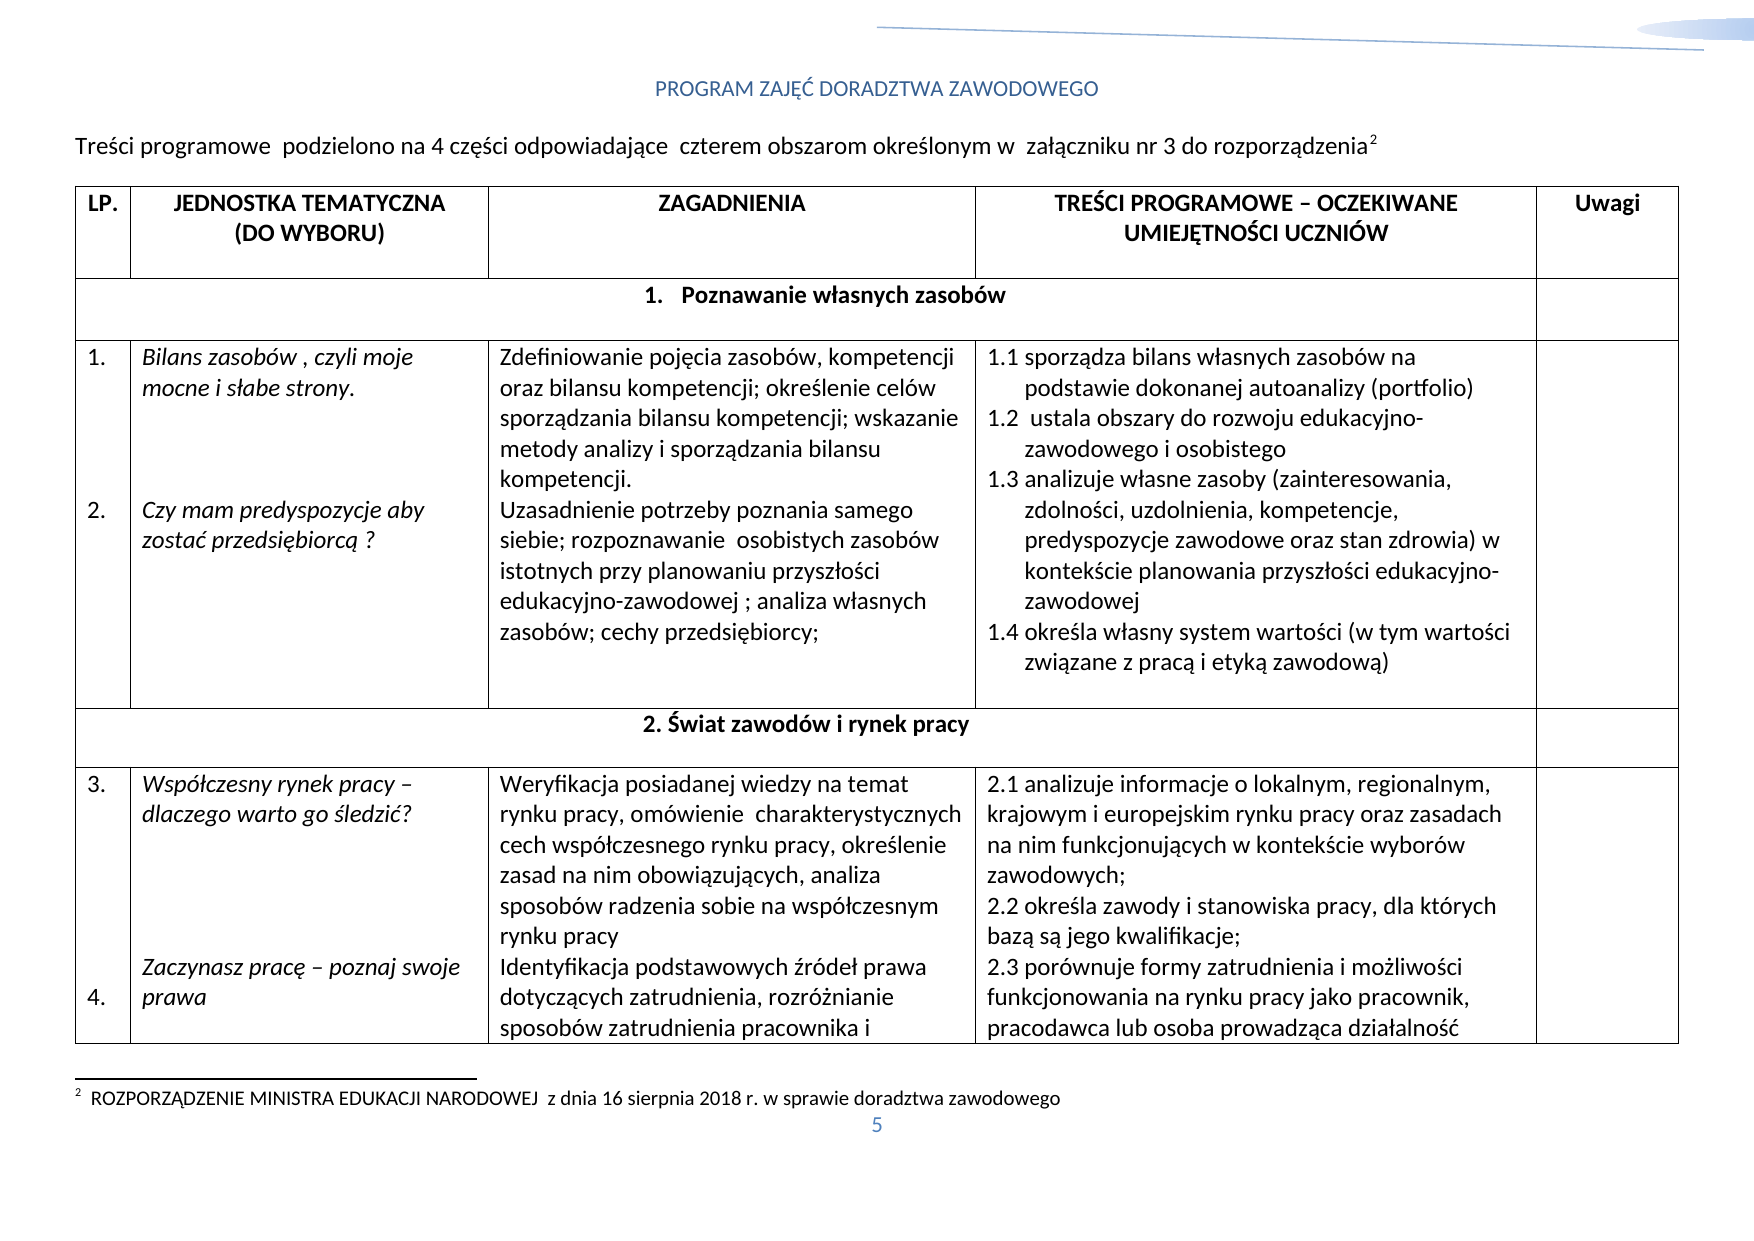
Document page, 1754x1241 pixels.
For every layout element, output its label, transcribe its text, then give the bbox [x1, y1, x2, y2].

table_cell [1537, 709, 1678, 767]
table_cell [1537, 341, 1678, 708]
table_header JEDNOSTKA TEMATYCZNA (DO WYBORU) [131, 187, 488, 278]
table_cell 1. 2. [76, 341, 130, 708]
table_header ZAGADNIENIA [489, 187, 975, 278]
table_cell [489, 768, 975, 1042]
table_cell Bilans zasobów , czyli moje mocne i słabe strony. Czy mam predyspozycje aby zostać przedsiębiorcą ? [131, 341, 488, 708]
table_cell Poznawanie własnych zasobów [76, 279, 1536, 340]
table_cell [131, 768, 488, 1042]
table_cell [1537, 279, 1678, 340]
table_cell 2. Świat zawodów i rynek pracy [76, 709, 1536, 767]
table_cell [1537, 768, 1678, 1042]
text Treści programowe podzielono na 4 części odpowiadające czterem obszarom określonym w załączniku nr 3 do rozporządzenia [75, 130, 1679, 160]
table_header LP. [76, 187, 130, 278]
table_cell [976, 768, 1536, 1042]
table_cell Zdefiniowanie pojęcia zasobów, kompetencji oraz bilansu kompetencji; określenie celów sporządzania bilansu kompetencji; wskazanie metody analizy i sporządzania bilansu kompetencji. Uzasadnienie potrzeby poznania samego siebie; rozpoznawanie osobistych zasobów istotnych przy planowaniu przyszłości edukacyjno-zawodowej ; analiza własnych zasobów; cechy przedsiębiorcy; [489, 341, 975, 708]
table_cell sporządza bilans własnych zasobów na podstawie dokonanej autoanalizy (portfolio) ustala obszary do rozwoju edukacyjno-zawodowego i osobistego analizuje własne zasoby (zainteresowania, zdolności, uzdolnienia, kompetencje, predyspozycje zawodowe oraz stan zdrowia) w kontekście planowania przyszłości edukacyjno-zawodowej określa własny system wartości (w tym wartości związane z pracą i etyką zawodową) [976, 341, 1536, 708]
table_cell 3. 4. 5. 6. [76, 768, 130, 1042]
table_header TREŚCI PROGRAMOWE – OCZEKIWANE UMIEJĘTNOŚCI UCZNIÓW [976, 187, 1536, 278]
table_header Uwagi [1537, 187, 1678, 278]
